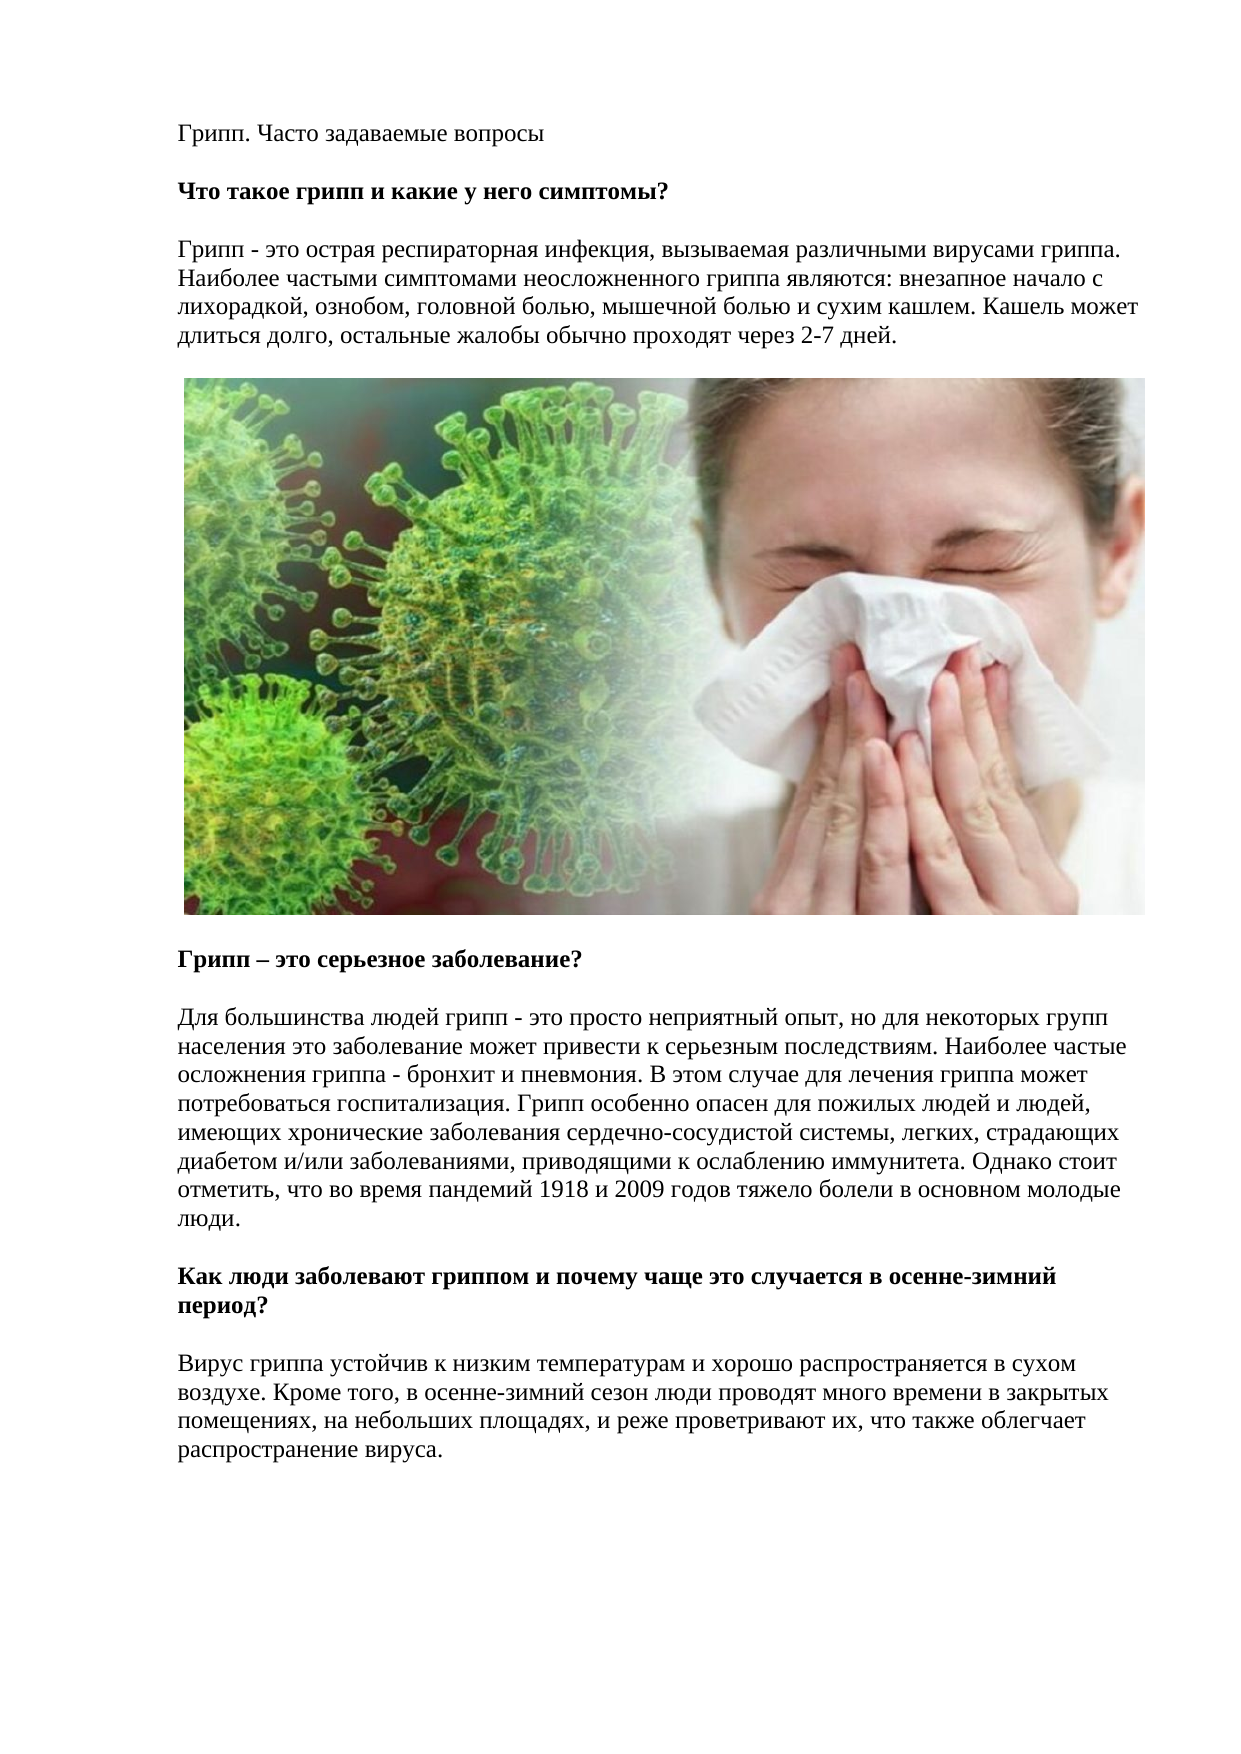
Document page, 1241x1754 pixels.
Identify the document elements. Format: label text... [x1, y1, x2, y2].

text Вирус гриппа устойчив к низким температурам и хорошо распространяется в сухом воздухе. Кроме того, в осенне-зимний сезон люди проводят много времени в закрытых помещениях, на небольших площадях, и реже проветривают их, что также облегчает распространение вируса. [177, 1348, 1152, 1463]
text Что такое грипп и какие у него симптомы? [177, 176, 1152, 205]
text Грипп - это острая респираторная инфекция, вызываемая различными вирусами гриппа. Наиболее частыми симптомами неосложненного гриппа являются: внезапное начало с лихорадкой, ознобом, головной болью, мышечной болью и сухим кашлем. Кашель может длиться долго, остальные жалобы обычно проходят через 2-7 дней. [177, 234, 1152, 349]
text Грипп. Часто задаваемые вопросы [177, 118, 1152, 147]
picture [184, 378, 1145, 915]
text Для большинства людей грипп - это просто неприятный опыт, но для некоторых групп населения это заболевание может привести к серьезным последствиям. Наиболее частые осложнения гриппа - бронхит и пневмония. В этом случае для лечения гриппа может потребоваться госпитализация. Грипп особенно опасен для пожилых людей и людей, имеющих хронические заболевания сердечно-сосудистой системы, легких, страдающих диабетом и/или заболеваниями, приводящими к ослаблению иммунитета. Однако стоит отметить, что во время пандемий 1918 и 2009 годов тяжело болели в основном молодые люди. [177, 1002, 1152, 1232]
text Как люди заболевают гриппом и почему чаще это случается в осенне-зимний период? [177, 1261, 1152, 1319]
text Грипп – это серьезное заболевание? [177, 944, 1152, 973]
